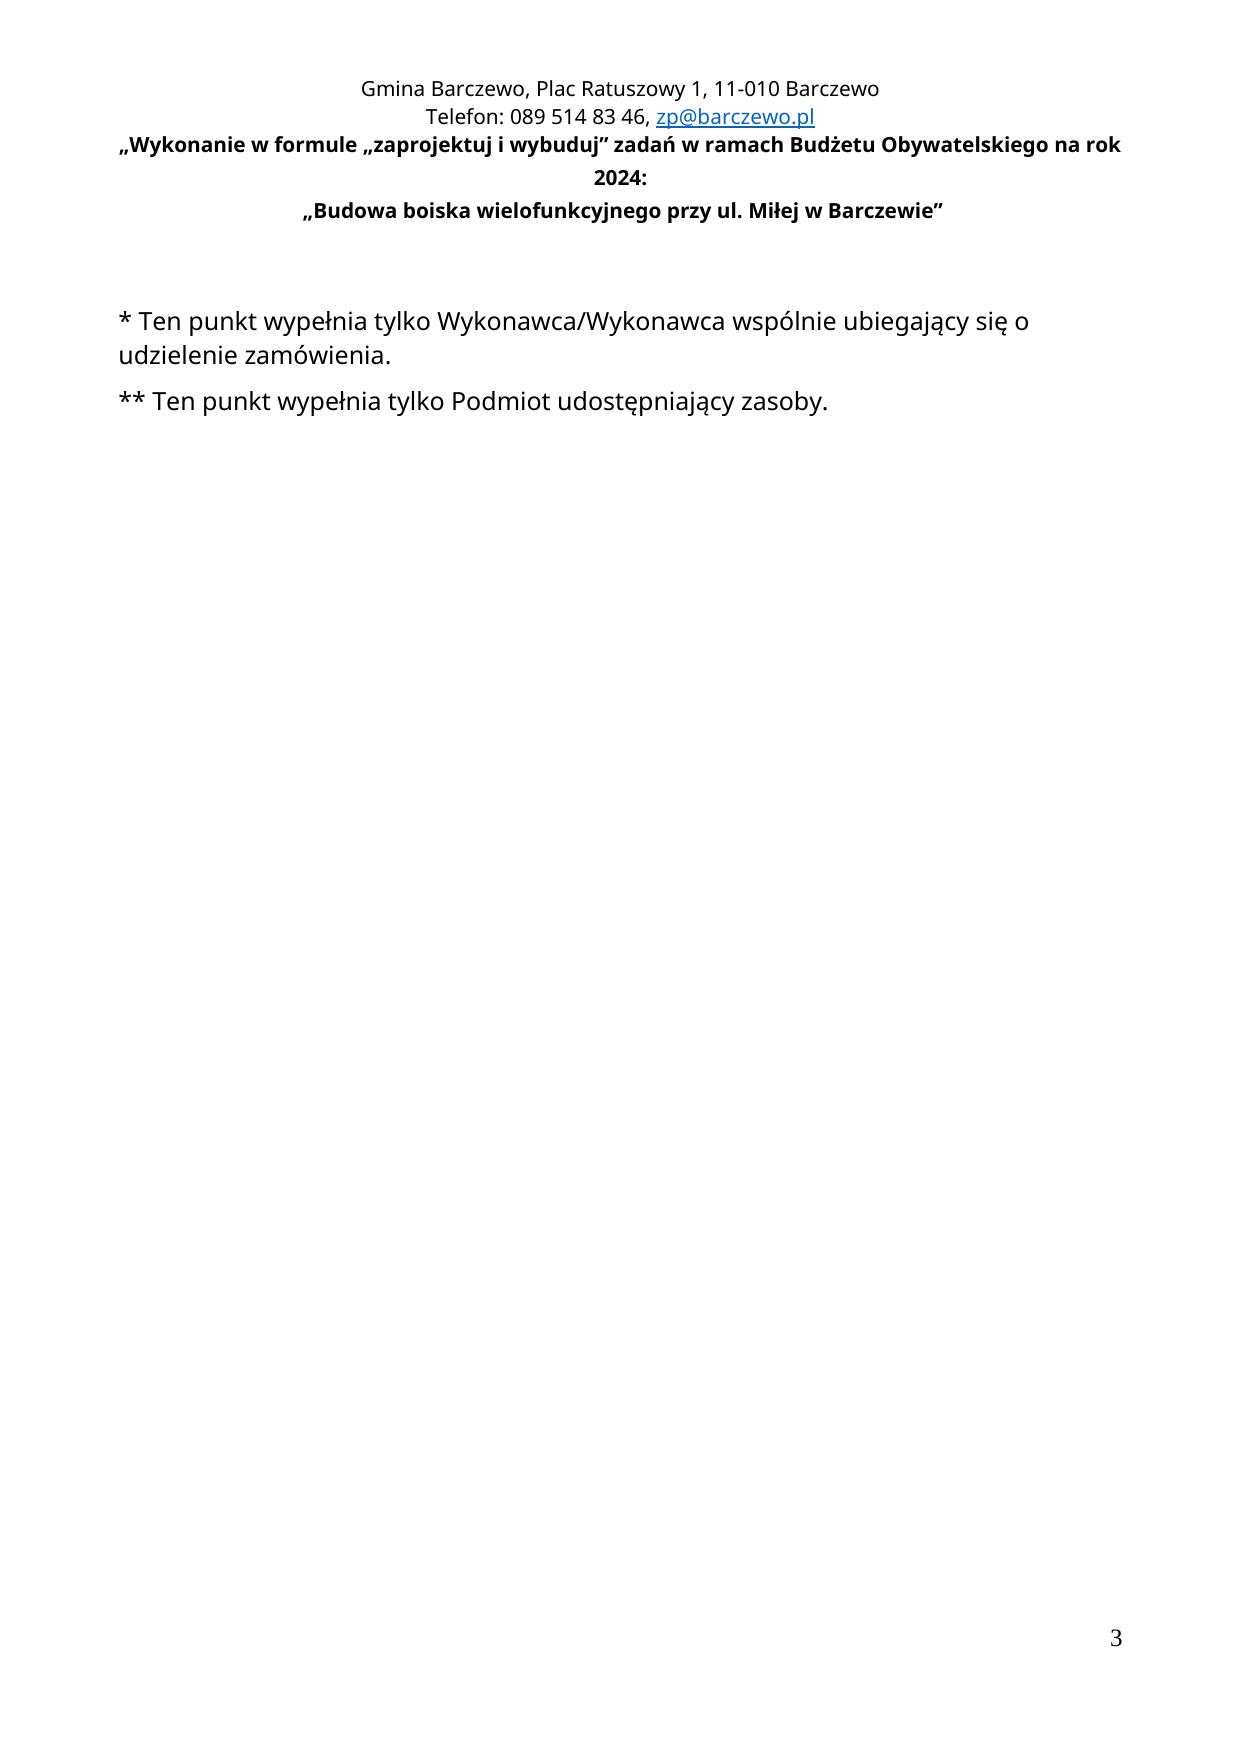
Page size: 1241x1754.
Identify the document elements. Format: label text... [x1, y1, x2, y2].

text * Ten punkt wypełnia tylko Wykonawca/Wykonawca wspólnie ubiegający się o udzielenie zamówienia. [118, 303, 1122, 372]
text ** Ten punkt wypełnia tylko Podmiot udostępniający zasoby. [118, 384, 1122, 418]
